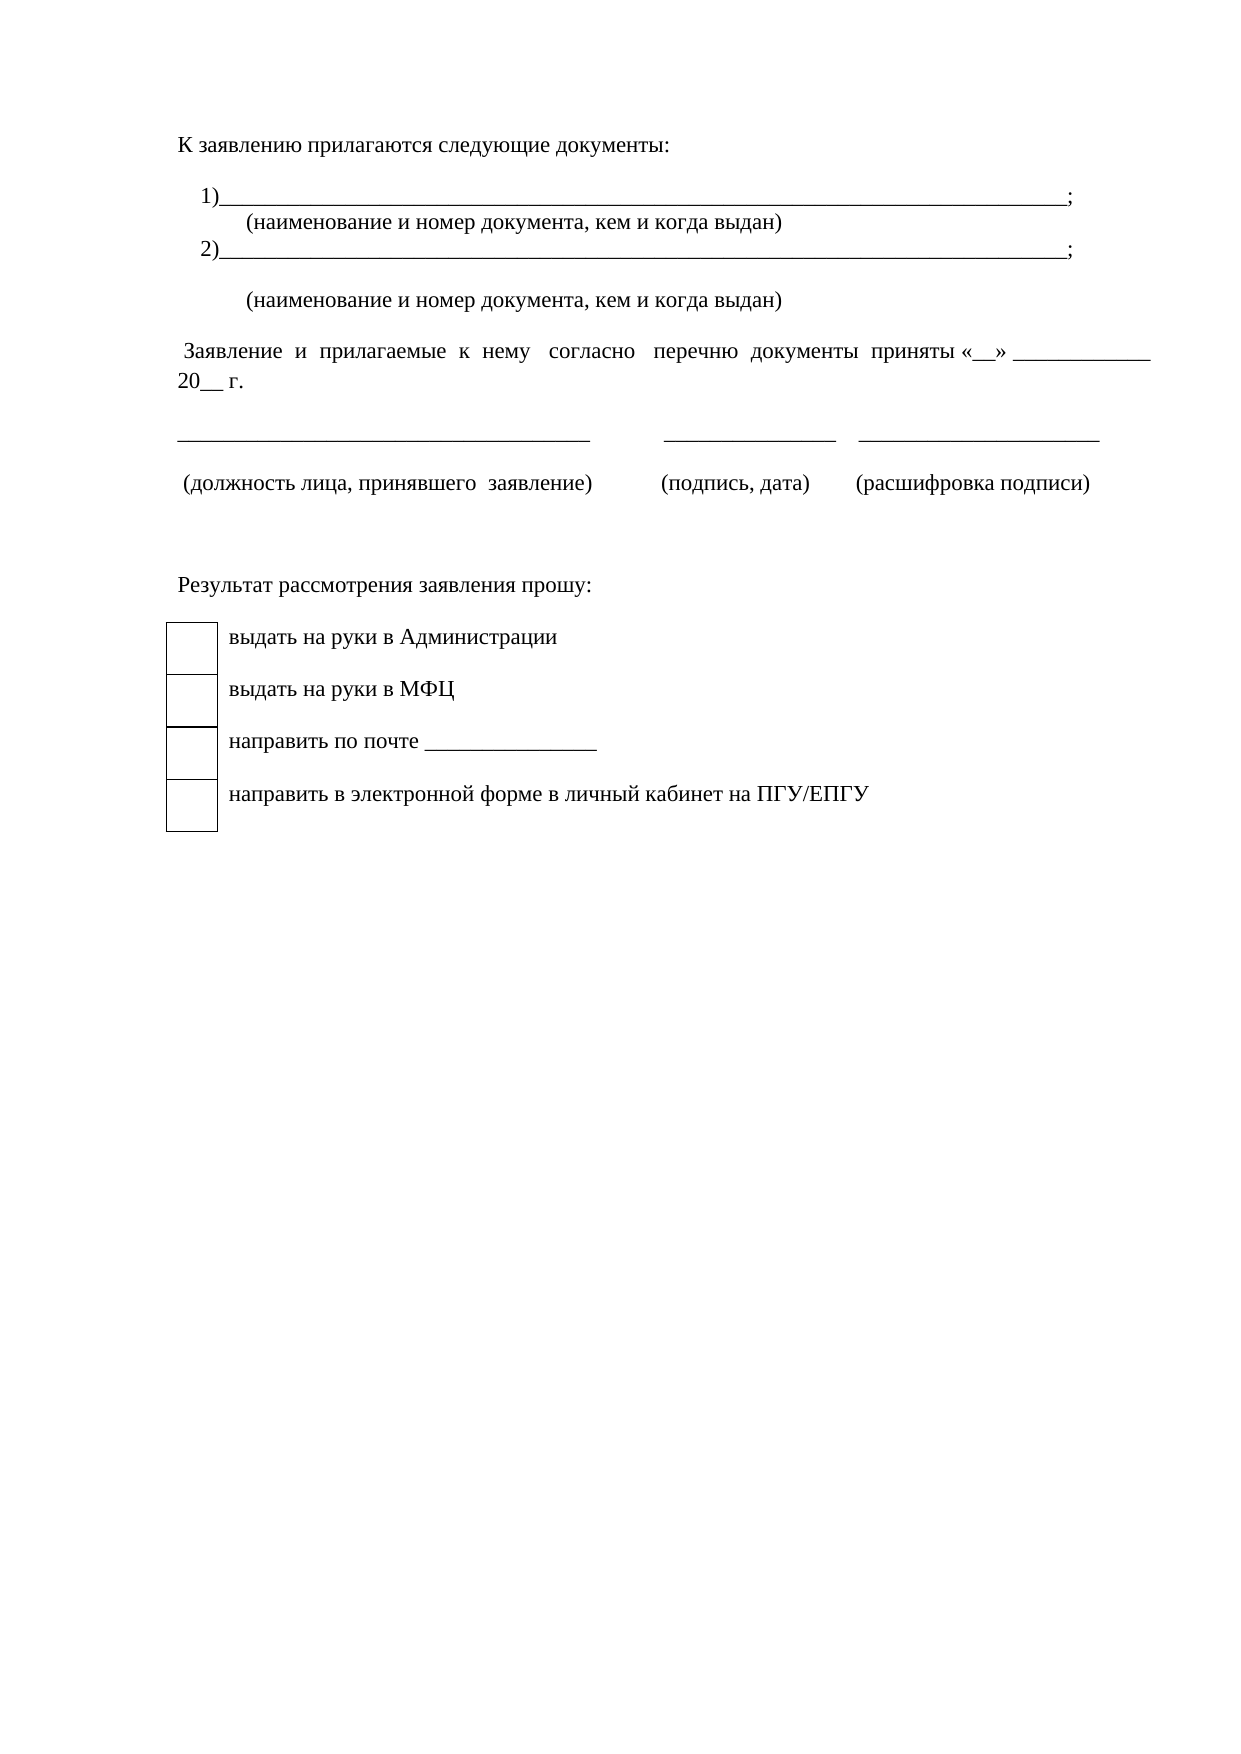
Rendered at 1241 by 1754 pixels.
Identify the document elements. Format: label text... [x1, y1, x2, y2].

table_cell [167, 780, 217, 831]
text (наименование и номер документа, кем и когда выдан) [177, 208, 1122, 235]
table_cell [167, 675, 217, 726]
text К заявлению прилагаются следующие документы: [177, 131, 1152, 157]
text Заявление и прилагаемые к нему согласно перечню документы приняты «__» ____________ 20__ г. [177, 337, 1152, 393]
table_cell выдать на руки в МФЦ [218, 674, 1133, 726]
text Результат рассмотрения заявления прошу: [177, 571, 1122, 598]
table_cell направить в электронной форме в личный кабинет на ПГУ/ЕПГУ [218, 779, 1133, 831]
text 1)__________________________________________________________________________; [177, 182, 1122, 208]
table_cell [167, 728, 217, 778]
table_header [167, 623, 217, 674]
text ____________________________________ _______________ _____________________ [177, 418, 1152, 444]
text (наименование и номер документа, кем и когда выдан) [177, 286, 1152, 312]
table_cell направить по почте _______________ [218, 726, 1133, 778]
text (должность лица, принявшего заявление) (подпись, дата) (расшифровка подписи) [177, 469, 1152, 496]
table_header выдать на руки в Администрации [218, 622, 1133, 674]
text 2)__________________________________________________________________________; [177, 235, 1152, 261]
